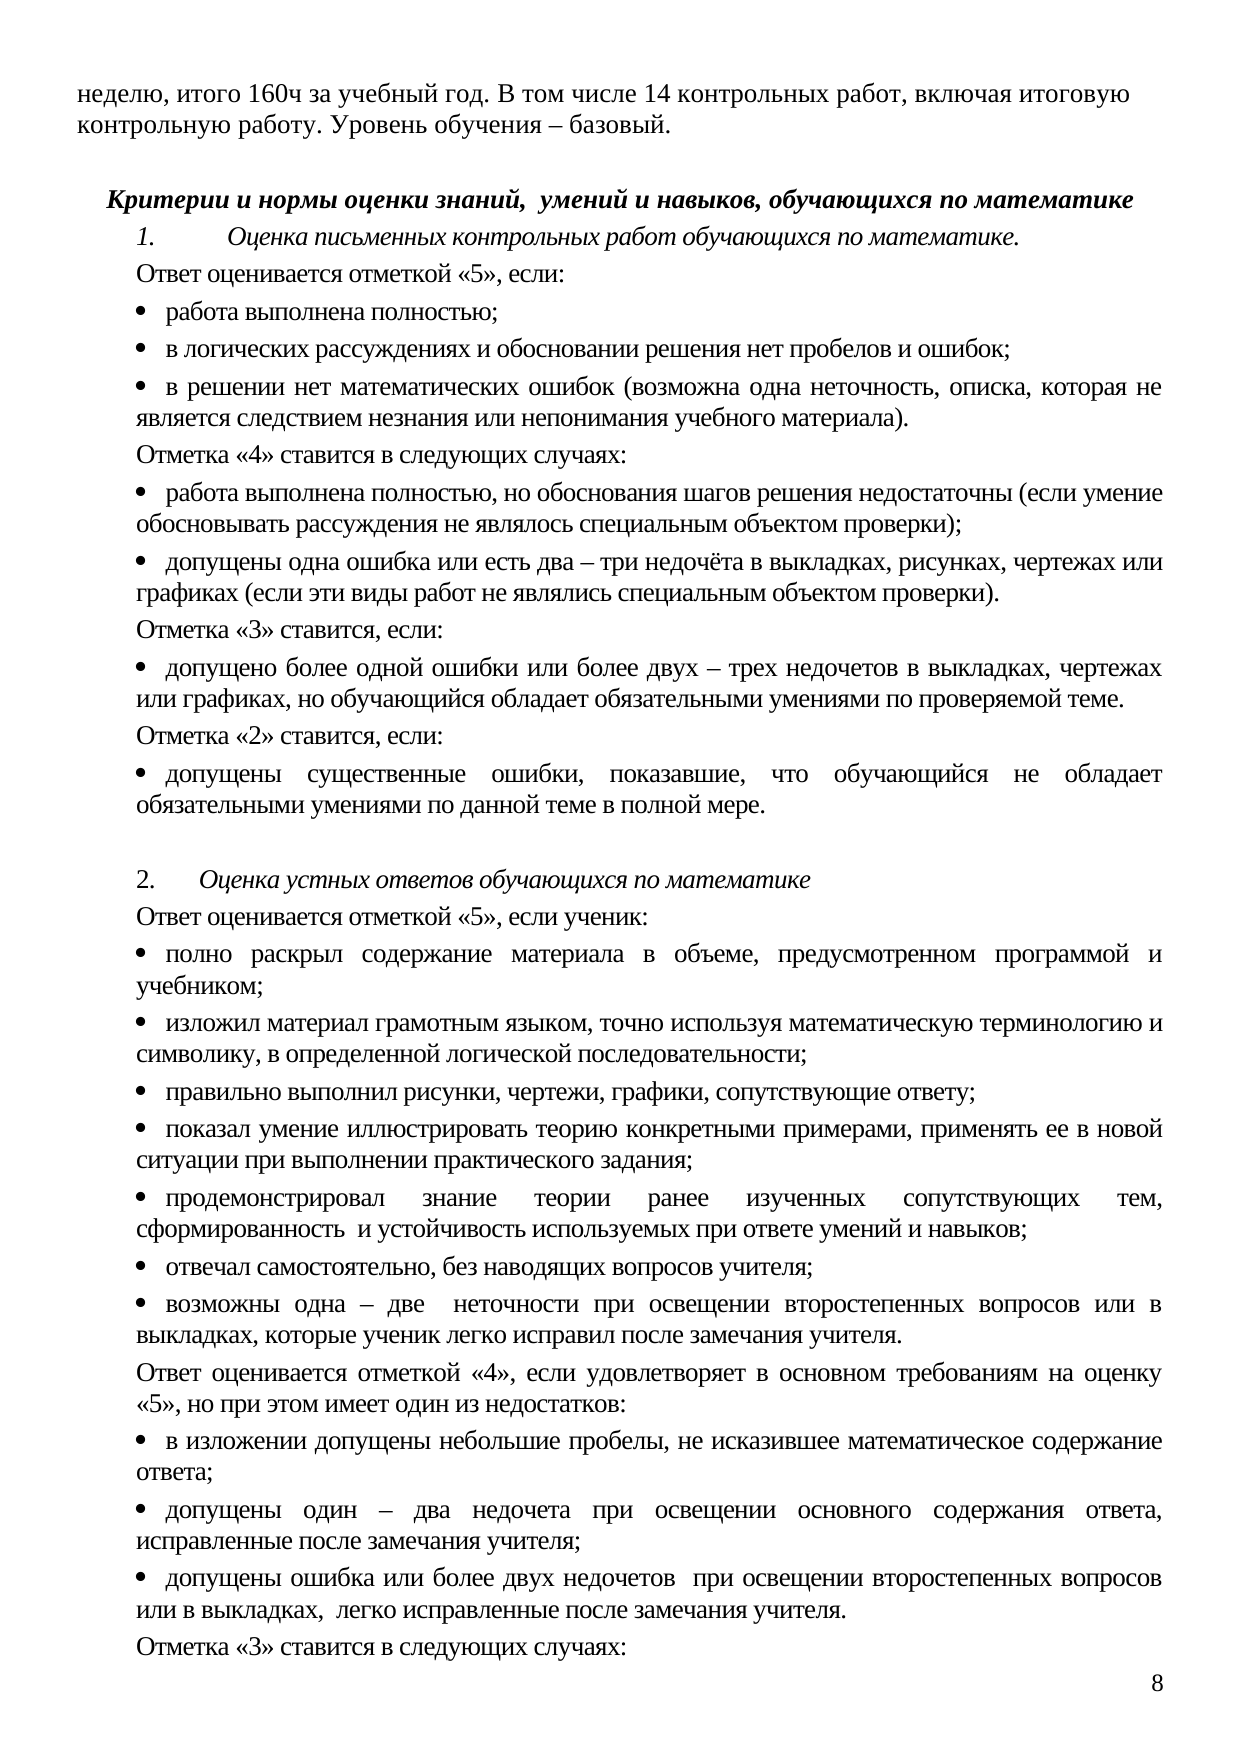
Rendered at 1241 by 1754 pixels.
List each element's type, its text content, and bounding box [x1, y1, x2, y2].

text Отметка «2» ставится, если: [136, 719, 1163, 750]
text Отметка «4» ставится в следующих случаях: [136, 438, 1163, 470]
list полно раскрыл содержание материала в объеме, предусмотренном программой и учебником; [136, 937, 1163, 1000]
list в логических рассуждениях и обосновании решения нет пробелов и ошибок; [136, 332, 1163, 364]
text Отметка «3» ставится в следующих случаях: [136, 1630, 1163, 1661]
text Ответ оценивается отметкой «4», если удовлетворяет в основном требованиям на оценку «5», но при этом имеет один из недостатков: [136, 1356, 1163, 1418]
text Ответ оценивается отметкой «5», если: [136, 257, 1163, 289]
text Критерии и нормы оценки знаний, умений и навыков, обучающихся по математике [77, 183, 1163, 214]
text Отметка «3» ставится, если: [136, 613, 1163, 644]
list правильно выполнил рисунки, чертежи, графики, сопутствующие ответу; [136, 1075, 1163, 1106]
text 2. Оценка устных ответов обучающихся по математике [136, 863, 1163, 894]
text Ответ оценивается отметкой «5», если ученик: [136, 900, 1163, 931]
list изложил материал грамотным языком, точно используя математическую терминологию и символику, в определенной логической последовательности; [136, 1006, 1163, 1068]
list работа выполнена полностью; [136, 295, 1163, 326]
list показал умение иллюстрировать теорию конкретными примерами, применять ее в новой ситуации при выполнении практического задания; [136, 1112, 1163, 1175]
list отвечал самостоятельно, без наводящих вопросов учителя; [136, 1249, 1163, 1281]
list допущено более одной ошибки или более двух – трех недочетов в выкладках, чертежах или графиках, но обучающийся обладает обязательными умениями по проверяемой теме. [136, 651, 1163, 713]
list допущены одна ошибка или есть два – три недочёта в выкладках, рисунках, чертежах или графиках (если эти виды работ не являлись специальным объектом проверки). [136, 544, 1163, 607]
list допущены ошибка или более двух недочетов при освещении второстепенных вопросов или в выкладках, легко исправленные после замечания учителя. [136, 1562, 1163, 1624]
list продемонстрировал знание теории ранее изученных сопутствующих тем, сформированность и устойчивость используемых при ответе умений и навыков; [136, 1181, 1163, 1243]
list работа выполнена полностью, но обоснования шагов решения недостаточны (если умение обосновывать рассуждения не являлось специальным объектом проверки); [136, 476, 1163, 538]
list в решении нет математических ошибок (возможна одна неточность, описка, которая не является следствием незнания или непонимания учебного материала). [136, 370, 1163, 432]
list возможны одна – две неточности при освещении второстепенных вопросов или в выкладках, которые ученик легко исправил после замечания учителя. [136, 1287, 1163, 1349]
list допущены существенные ошибки, показавшие, что обучающийся не обладает обязательными умениями по данной теме в полной мере. [136, 757, 1163, 819]
list допущены один – два недочета при освещении основного содержания ответа, исправленные после замечания учителя; [136, 1493, 1163, 1555]
list в изложении допущены небольшие пробелы, не исказившее математическое содержание ответа; [136, 1424, 1163, 1487]
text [77, 77, 1163, 139]
list Оценка письменных контрольных работ обучающихся по математике. [136, 220, 1163, 251]
